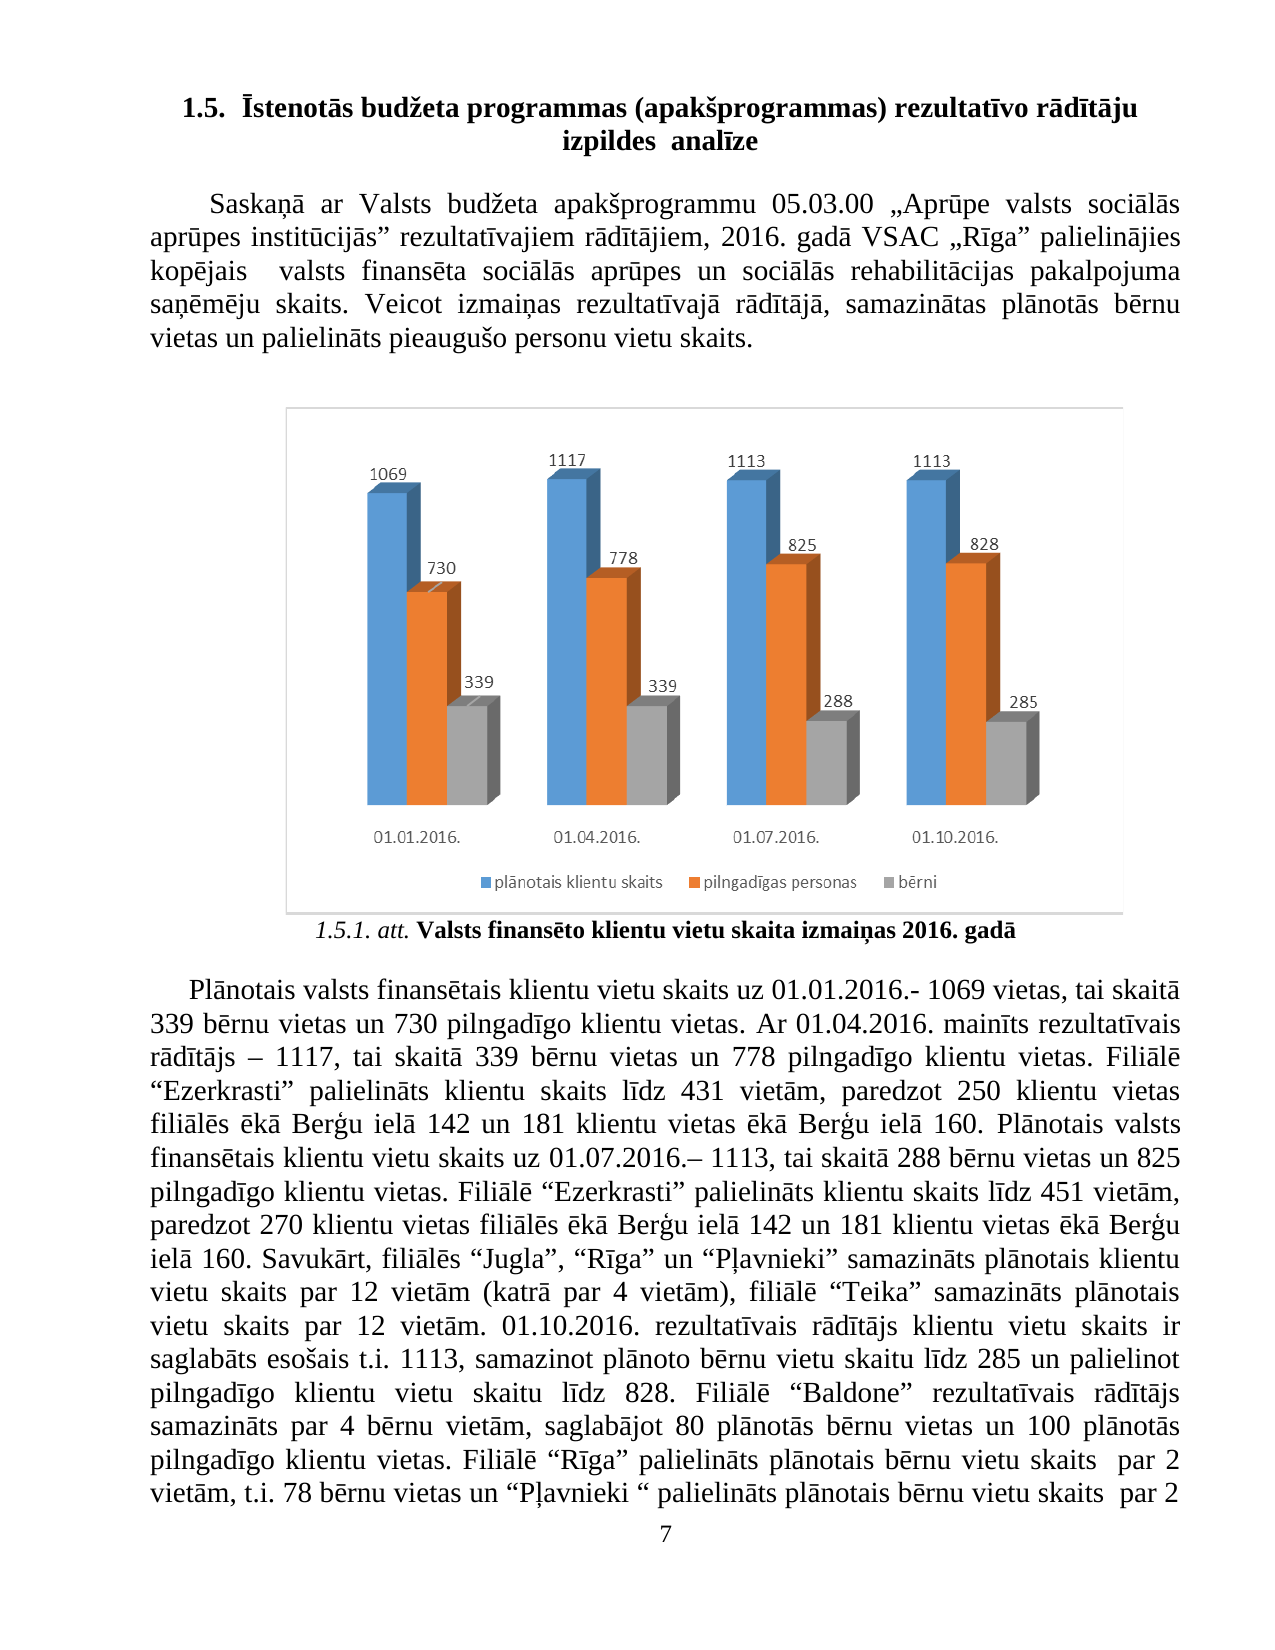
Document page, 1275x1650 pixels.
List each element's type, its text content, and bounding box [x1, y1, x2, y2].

picture [285, 407, 1124, 915]
subtitle Īstenotās budžeta programmas (apakšprogrammas) rezultatīvo rādītāju [150, 90, 1170, 123]
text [150, 972, 1181, 1509]
text 1.5.1. att. Valsts finansēto klientu vietu skaita izmaiņas 2016. gadā [150, 915, 1181, 944]
text Saskaņā ar Valsts budžeta apakšprogrammu 05.03.00 „Aprūpe valsts sociālās aprūpes institūcijās” rezultatīvajiem rādītājiem, 2016. gadā VSAC „Rīga” palielinājies kopējais valsts finansēta sociālās aprūpes un sociālās rehabilitācijas pakalpojuma saņēmēju skaits. Veicot izmaiņas rezultatīvajā rādītājā, samazinātas plānotās bērnu vietas un palielināts pieaugušo personu vietu skaits. [150, 186, 1181, 353]
subtitle izpildes analīze [150, 123, 1170, 157]
